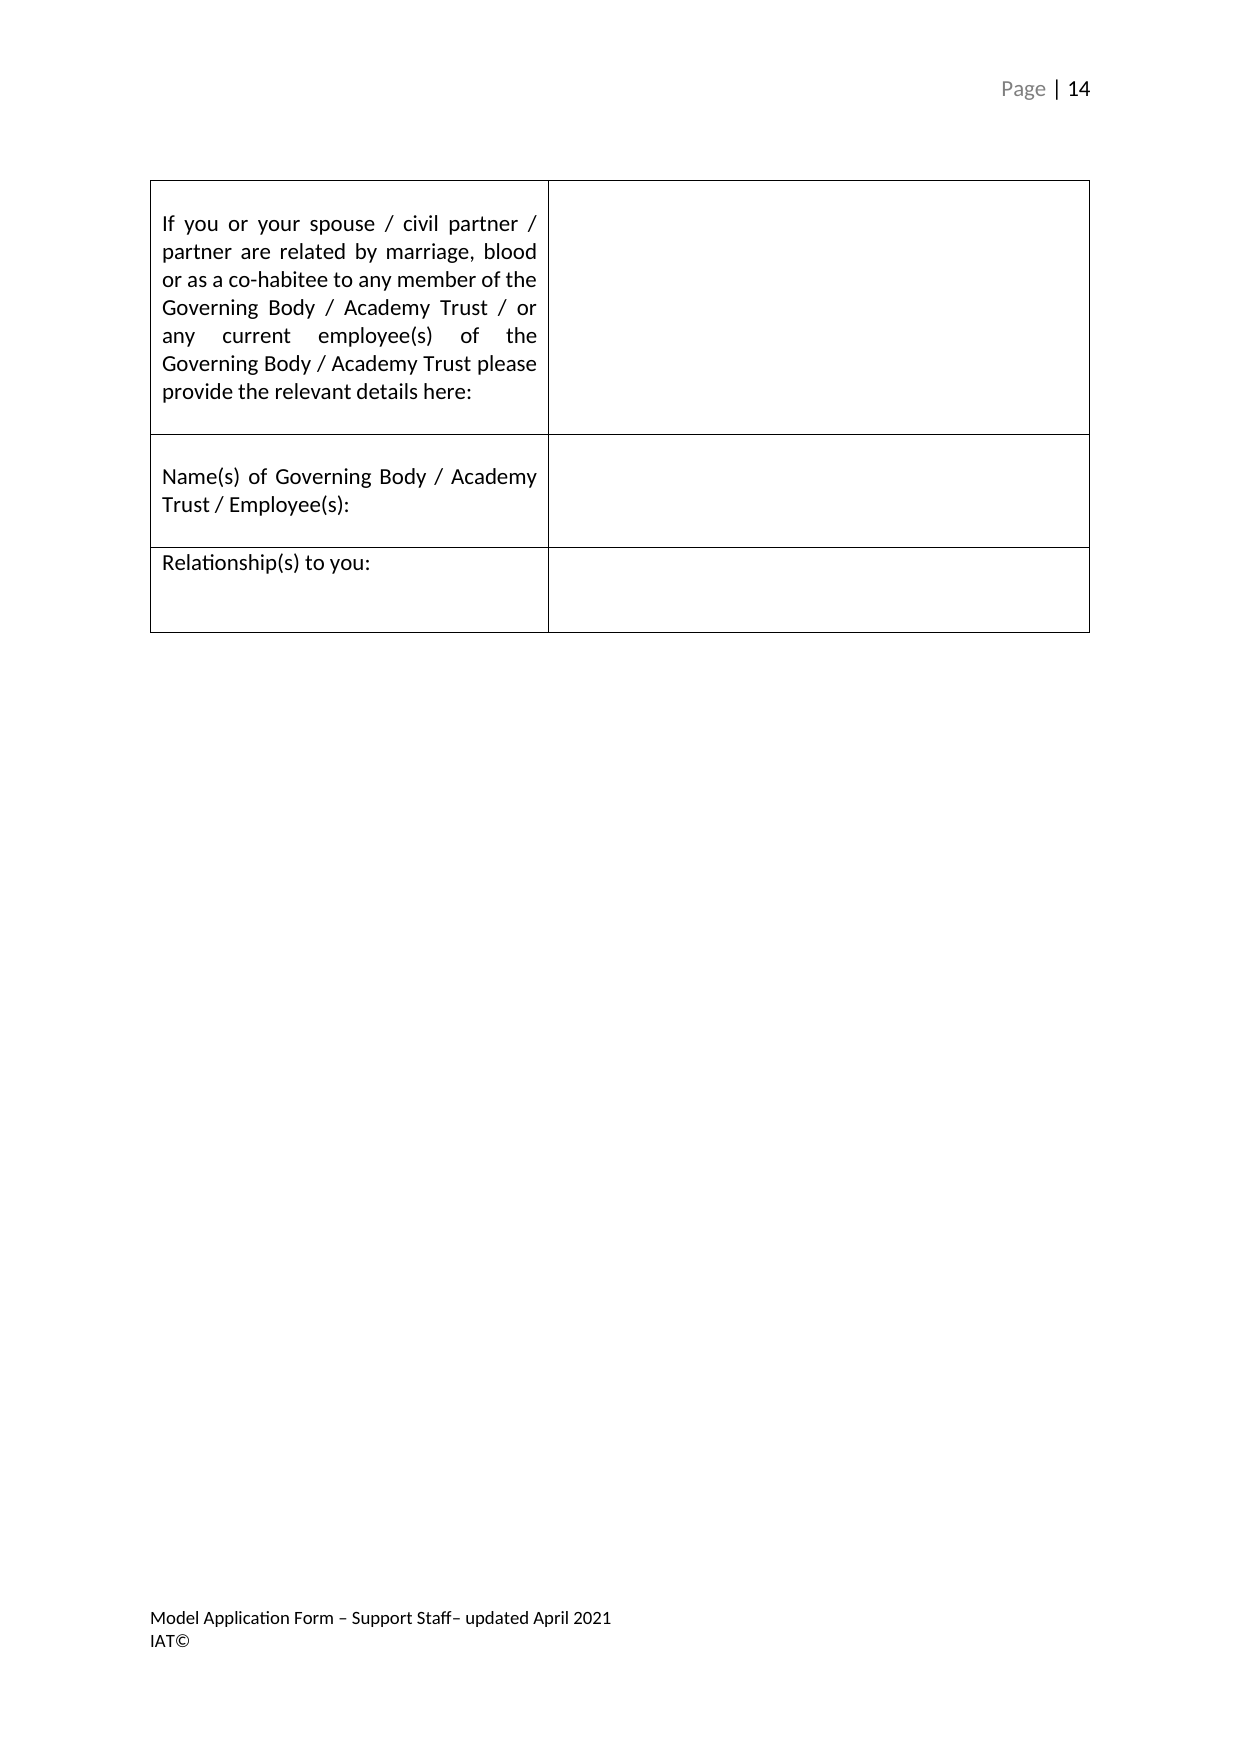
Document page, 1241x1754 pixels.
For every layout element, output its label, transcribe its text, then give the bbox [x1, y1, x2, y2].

table_cell [549, 435, 1089, 547]
table_header [549, 181, 1089, 433]
table_cell Name(s) of Governing Body / Academy Trust / Employee(s): [151, 435, 548, 547]
table_cell Relationship(s) to you: [151, 548, 548, 632]
table_cell [549, 548, 1089, 632]
table_header If you or your spouse / civil partner / partner are related by marriage, blood or as a co-habitee to any member of the Governing Body / Academy Trust / or any current employee(s) of the Governing Body / Academy Trust please provide the relevant details here: [151, 181, 548, 433]
